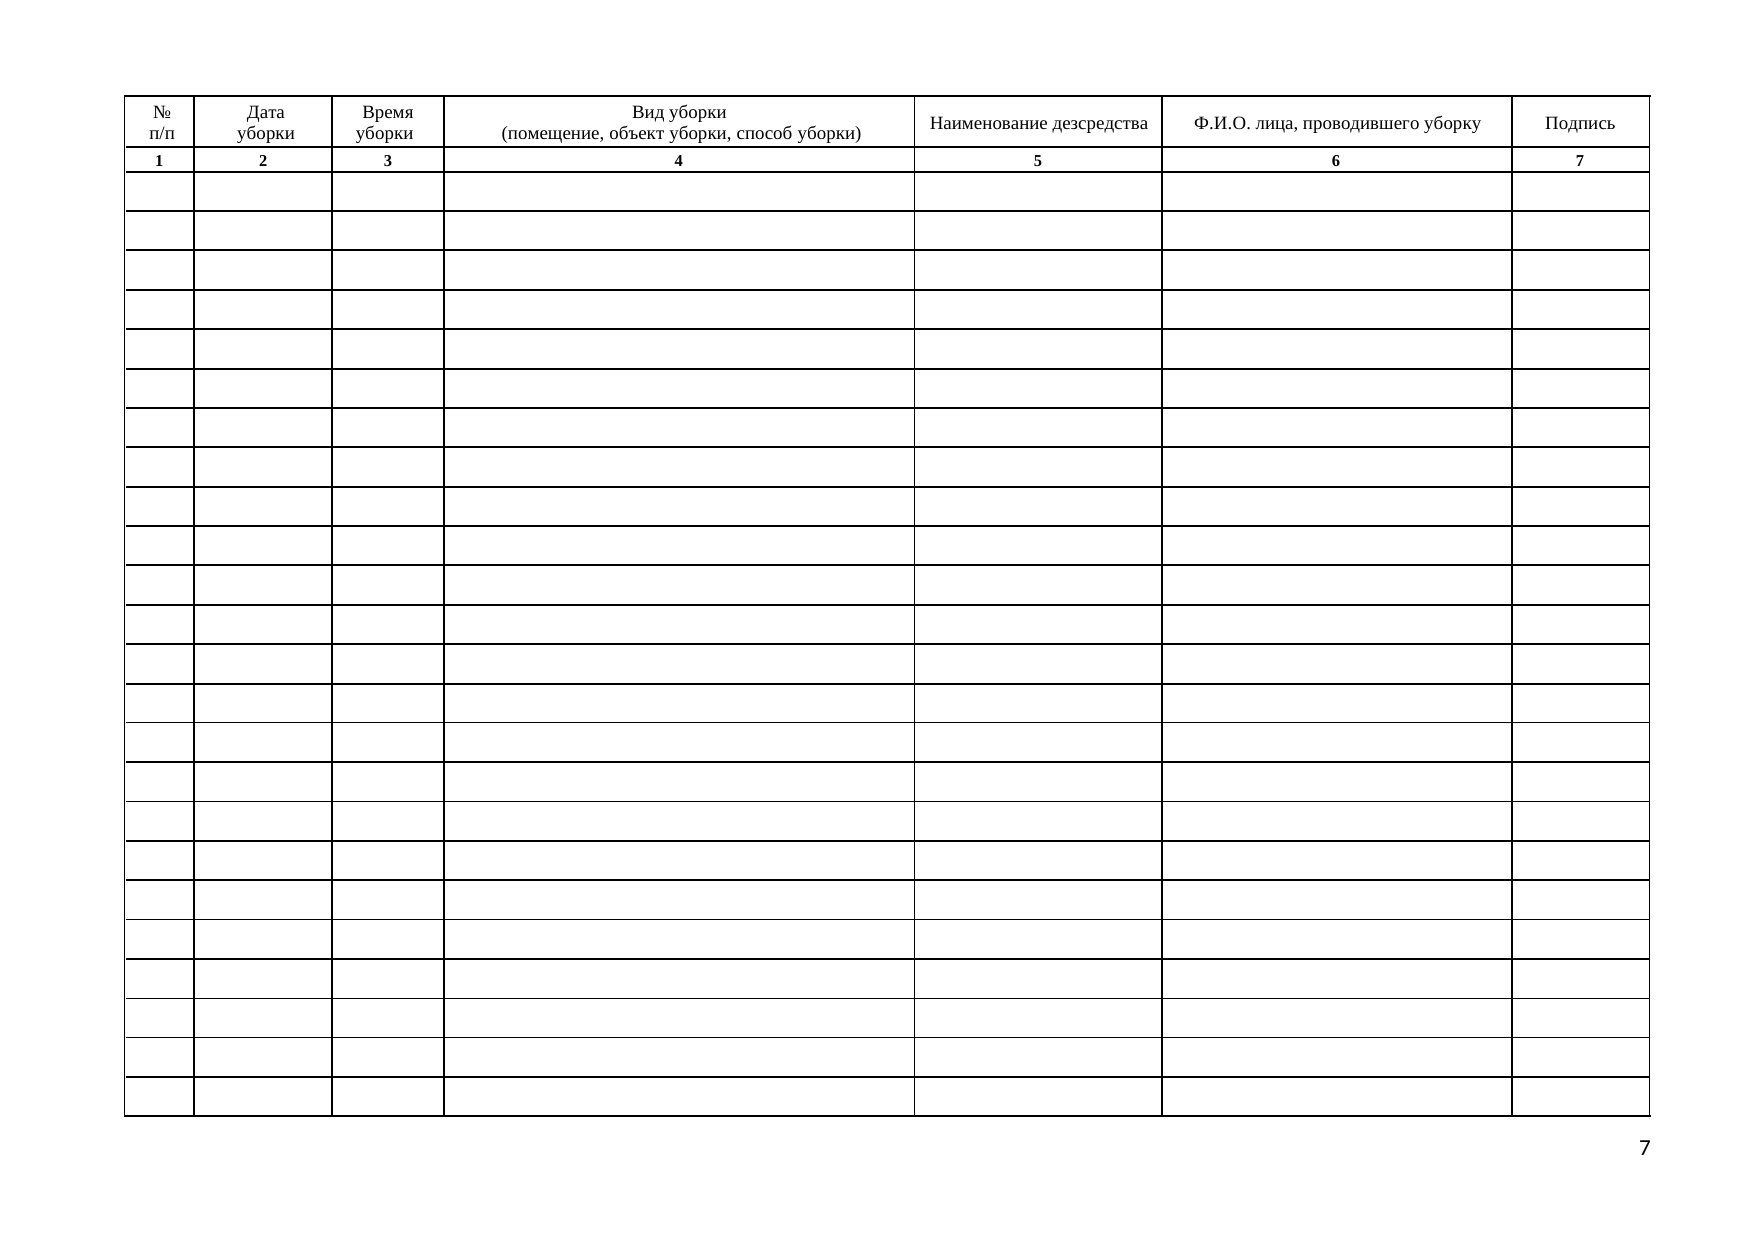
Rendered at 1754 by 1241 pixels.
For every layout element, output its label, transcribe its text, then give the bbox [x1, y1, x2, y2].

table_cell [445, 527, 914, 564]
table_cell [915, 370, 1161, 407]
table_cell [195, 763, 331, 801]
table_cell [1163, 448, 1511, 486]
table_cell [125, 920, 193, 958]
table_cell [1163, 606, 1511, 643]
table_cell [125, 644, 193, 683]
table_cell [1163, 488, 1511, 525]
table_cell [333, 251, 443, 289]
table_cell 4 [445, 148, 914, 171]
table_cell [1513, 881, 1649, 918]
table_cell [445, 1078, 914, 1115]
table_cell 1 [125, 147, 193, 171]
table_cell 6 [1163, 148, 1511, 171]
table_cell [333, 566, 443, 604]
table_cell [915, 1078, 1161, 1115]
table_cell [915, 212, 1161, 249]
table_cell [195, 920, 331, 958]
table_cell [333, 488, 443, 525]
table_cell [445, 251, 914, 289]
table_cell [1513, 212, 1649, 249]
table_cell [1163, 842, 1511, 879]
table_cell [333, 448, 443, 486]
table_cell [1163, 763, 1511, 801]
table_cell [445, 1038, 914, 1076]
table_cell [1513, 999, 1649, 1036]
table_cell [195, 723, 331, 761]
table_cell [915, 173, 1161, 210]
table_cell [445, 212, 914, 249]
table_cell [333, 723, 443, 761]
table_cell 2 [195, 148, 331, 171]
table_cell [915, 842, 1161, 879]
table_cell [1163, 920, 1511, 958]
table_cell [333, 606, 443, 643]
table_cell [915, 448, 1161, 486]
table_cell [195, 291, 331, 328]
text 7 [1639, 1133, 1653, 1161]
table_cell [1163, 1078, 1511, 1115]
table_cell [333, 527, 443, 564]
table_cell [333, 409, 443, 446]
table_cell [195, 448, 331, 486]
table_cell [915, 330, 1161, 368]
table_cell [1163, 566, 1511, 604]
table_cell [125, 250, 193, 289]
table_cell [1163, 527, 1511, 564]
table_cell [195, 330, 331, 368]
table_cell [125, 684, 193, 722]
table_cell [125, 999, 193, 1036]
table_header № п/п [125, 97, 193, 146]
table_cell [915, 645, 1161, 683]
table_cell [125, 487, 193, 525]
table_cell [125, 1077, 193, 1115]
table_cell [333, 645, 443, 683]
table_cell [445, 920, 914, 958]
table_cell [445, 409, 914, 446]
table_cell [1163, 291, 1511, 328]
table_cell [1513, 1038, 1649, 1076]
table_cell [1513, 527, 1649, 564]
table_cell [1513, 488, 1649, 525]
table_cell [445, 802, 914, 840]
table_cell [1513, 723, 1649, 761]
table_cell [445, 723, 914, 761]
table_cell [1163, 960, 1511, 997]
table_cell [1513, 251, 1649, 289]
table_cell [445, 999, 914, 1036]
table_cell [125, 329, 193, 368]
table_cell [333, 370, 443, 407]
table_cell [1513, 1078, 1649, 1115]
table_cell [445, 881, 914, 918]
table_cell [445, 370, 914, 407]
table_cell [195, 960, 331, 997]
table_cell [915, 291, 1161, 328]
table_cell [445, 763, 914, 801]
table_cell [915, 763, 1161, 801]
table_cell [333, 999, 443, 1036]
table_cell [915, 1038, 1161, 1076]
table_cell [1513, 960, 1649, 997]
table_cell [1163, 685, 1511, 722]
table_cell [445, 685, 914, 722]
table_cell [333, 291, 443, 328]
table_cell [125, 723, 193, 761]
table_cell [1513, 606, 1649, 643]
table_cell [125, 565, 193, 604]
table_cell [445, 448, 914, 486]
table_cell [1163, 173, 1511, 210]
table_cell [125, 959, 193, 997]
table_cell [195, 842, 331, 879]
table_cell [915, 488, 1161, 525]
table_cell [195, 606, 331, 643]
table_cell [445, 606, 914, 643]
table_cell [1163, 409, 1511, 446]
table_cell [1513, 685, 1649, 722]
table_cell [195, 645, 331, 683]
table_cell [1513, 645, 1649, 683]
table_cell [1163, 645, 1511, 683]
table_cell [333, 685, 443, 722]
table_cell [915, 881, 1161, 918]
table_cell [195, 566, 331, 604]
table_cell [333, 881, 443, 918]
table_cell [1163, 212, 1511, 249]
table_cell [1163, 999, 1511, 1036]
table_cell [1513, 566, 1649, 604]
table_cell [125, 211, 193, 249]
table_cell [333, 330, 443, 368]
table_cell [195, 881, 331, 918]
table_cell [1163, 330, 1511, 368]
table_cell [333, 1038, 443, 1076]
table_cell [1163, 802, 1511, 840]
table_cell [195, 1078, 331, 1115]
table_cell [915, 251, 1161, 289]
table_header Наименование дезсредства [915, 97, 1161, 146]
table_cell [125, 526, 193, 564]
table_cell [1163, 1038, 1511, 1076]
table_cell [125, 369, 193, 407]
table_cell [915, 566, 1161, 604]
table_cell [1163, 723, 1511, 761]
table_cell [1513, 920, 1649, 958]
table_cell [445, 645, 914, 683]
table_cell [445, 291, 914, 328]
table_cell [333, 173, 443, 210]
table_cell [125, 605, 193, 643]
table_cell [445, 566, 914, 604]
table_cell [445, 842, 914, 879]
table_cell [195, 527, 331, 564]
table_cell [333, 212, 443, 249]
table_cell [915, 685, 1161, 722]
table_cell [195, 173, 331, 210]
table_cell [915, 409, 1161, 446]
table_cell [1513, 173, 1649, 210]
table_cell [125, 447, 193, 486]
table_cell [125, 1038, 193, 1076]
table_cell [195, 999, 331, 1036]
table_cell [1163, 251, 1511, 289]
table_cell [125, 408, 193, 446]
table_cell [445, 330, 914, 368]
table_cell [1513, 330, 1649, 368]
table_cell [125, 802, 193, 840]
table_cell [915, 802, 1161, 840]
table_cell [915, 527, 1161, 564]
table_cell [1513, 842, 1649, 879]
table_cell [195, 251, 331, 289]
table_cell [1513, 448, 1649, 486]
table_cell [195, 212, 331, 249]
table_cell [333, 960, 443, 997]
table_cell [195, 409, 331, 446]
table_cell [915, 960, 1161, 997]
table_cell [125, 762, 193, 801]
table_header Вид уборки (помещение, объект уборки, способ уборки) [445, 97, 914, 146]
table_cell [445, 960, 914, 997]
table_cell [195, 1038, 331, 1076]
table_cell [915, 920, 1161, 958]
table_cell 3 [333, 148, 443, 171]
table_cell [1163, 370, 1511, 407]
table_header Время уборки [333, 97, 443, 146]
table_cell [1513, 291, 1649, 328]
table_cell [333, 1078, 443, 1115]
table_cell [333, 802, 443, 840]
table_cell [195, 370, 331, 407]
table_cell [445, 173, 914, 210]
table_cell [125, 880, 193, 918]
table_cell [915, 606, 1161, 643]
table_cell [125, 172, 193, 210]
table_cell [195, 802, 331, 840]
table_cell [333, 842, 443, 879]
table_cell [125, 290, 193, 328]
table_cell [195, 488, 331, 525]
table_cell 5 [915, 148, 1161, 171]
table_cell [1513, 409, 1649, 446]
table_cell [445, 488, 914, 525]
table_cell [1513, 763, 1649, 801]
table_header Ф.И.О. лица, проводившего уборку [1163, 97, 1511, 146]
table_cell [1513, 802, 1649, 840]
table_cell [1513, 370, 1649, 407]
table_cell [1163, 881, 1511, 918]
table_cell 7 [1513, 148, 1649, 171]
table_header Подпись [1513, 97, 1649, 146]
table_cell [195, 685, 331, 722]
table_cell [333, 763, 443, 801]
table_cell [915, 723, 1161, 761]
table_cell [125, 841, 193, 879]
table_cell [915, 999, 1161, 1036]
table_header Дата уборки [195, 97, 331, 146]
table_cell [333, 920, 443, 958]
